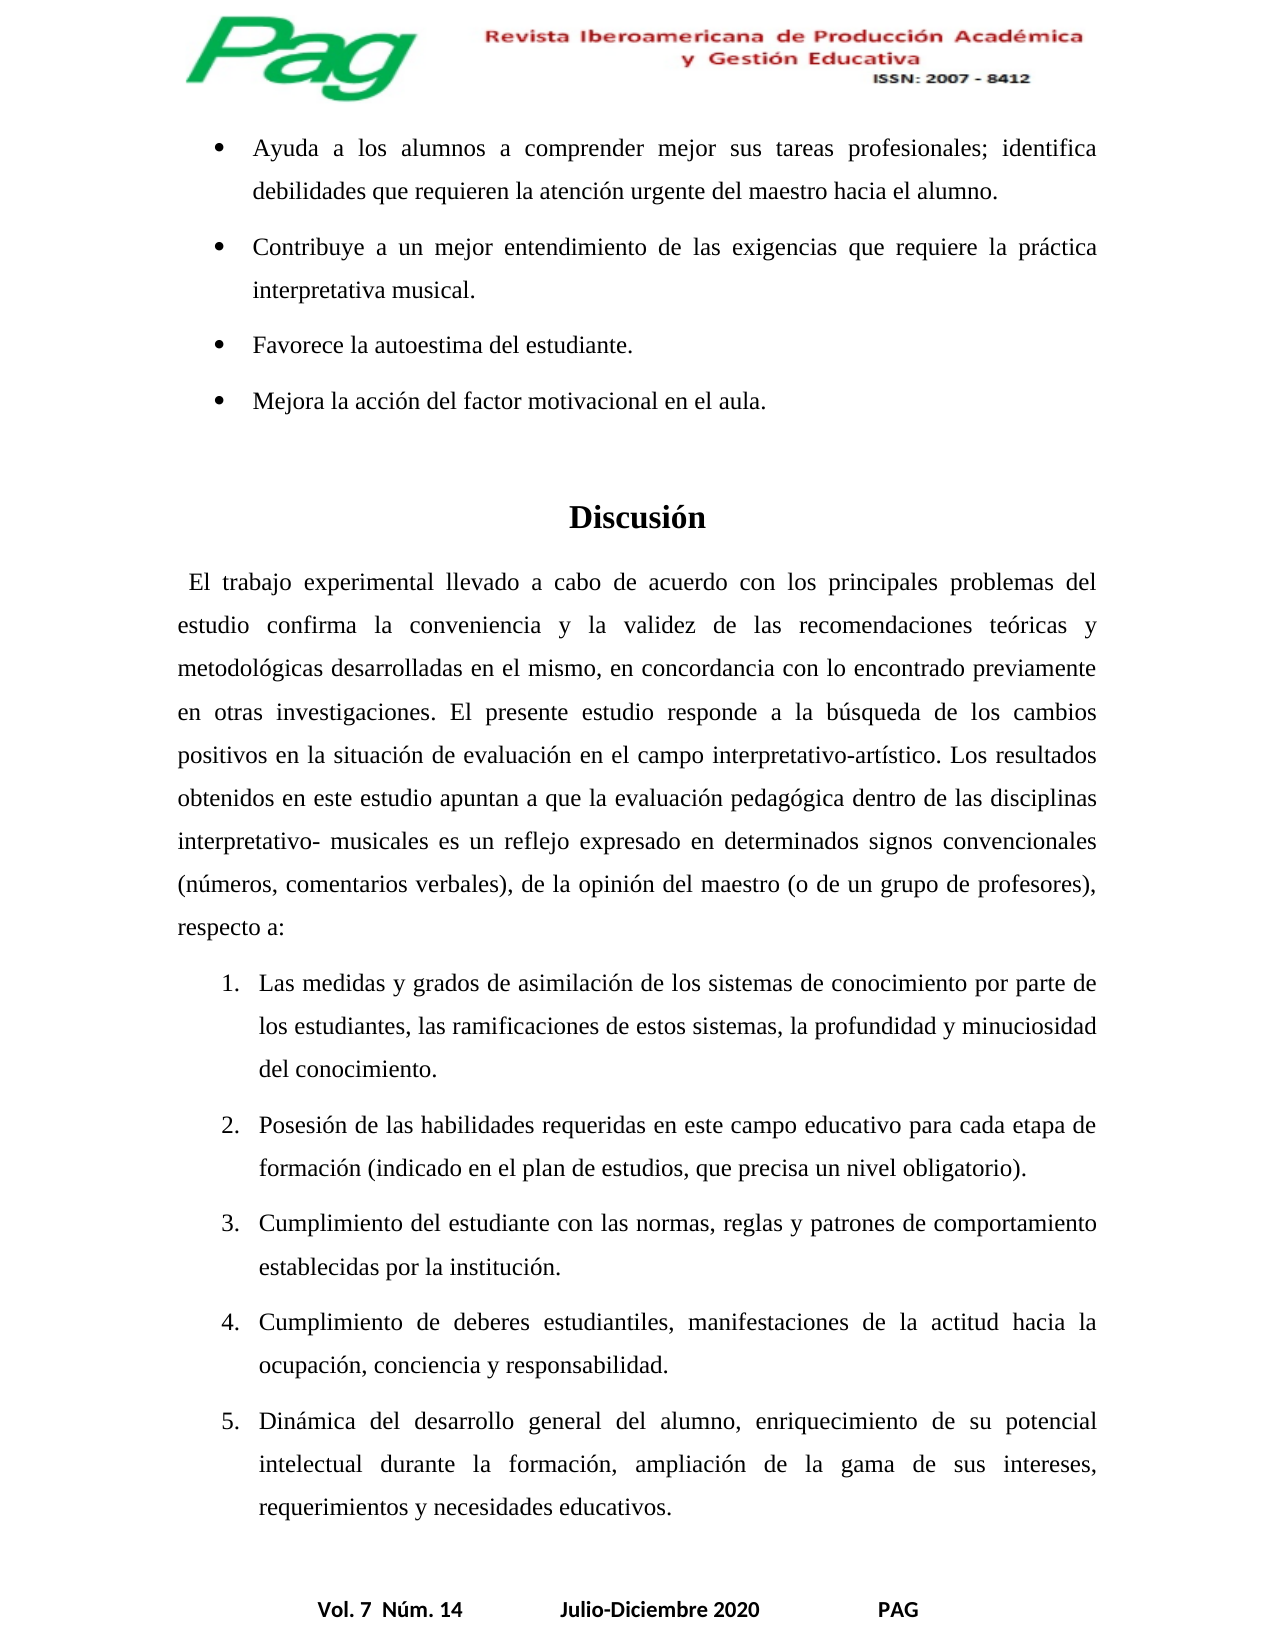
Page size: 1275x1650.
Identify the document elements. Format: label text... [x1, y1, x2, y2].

list Posesión de las habilidades requeridas en este campo educativo para cada etapa de formación (indicado en el plan de estudios, que precisa un nivel obligatorio). [221, 1110, 1098, 1182]
list Contribuye a un mejor entendimiento de las exigencias que requiere la práctica interpretativa musical. [215, 232, 1098, 303]
list Ayuda a los alumnos a comprender mejor sus tareas profesionales; identifica debilidades que requieren la atención urgente del maestro hacia el alumno. [215, 133, 1098, 205]
list Cumplimiento de deberes estudiantiles, manifestaciones de la actitud hacia la ocupación, conciencia y responsabilidad. [221, 1307, 1098, 1379]
list Cumplimiento del estudiante con las normas, reglas y patrones de comportamiento establecidas por la institución. [221, 1208, 1098, 1280]
list Las medidas y grados de asimilación de los sistemas de conocimiento por parte de los estudiantes, las ramificaciones de estos sistemas, la profundidad y minuciosidad del conocimiento. [221, 968, 1098, 1083]
list Mejora la acción del factor motivacional en el aula. [215, 386, 1098, 415]
picture [177, 14, 1098, 115]
list Favorece la autoestima del estudiante. [215, 330, 1098, 359]
text El trabajo experimental llevado a cabo de acuerdo con los principales problemas del estudio confirma la conveniencia y la validez de las recomendaciones teóricas y metodológicas desarrolladas en el mismo, en concordancia con lo encontrado previamente en otras investigaciones. El presente estudio responde a la búsqueda de los cambios positivos en la situación de evaluación en el campo interpretativo-artístico. Los resultados obtenidos en este estudio apuntan a que la evaluación pedagógica dentro de las disciplinas interpretativo- musicales es un reflejo expresado en determinados signos convencionales (números, comentarios verbales), de la opinión del maestro (o de un grupo de profesores), respecto a: [177, 567, 1098, 941]
list Dinámica del desarrollo general del alumno, enriquecimiento de su potencial intelectual durante la formación, ampliación de la gama de sus intereses, requerimientos y necesidades educativos. [221, 1406, 1098, 1521]
text Discusión [177, 497, 1098, 536]
